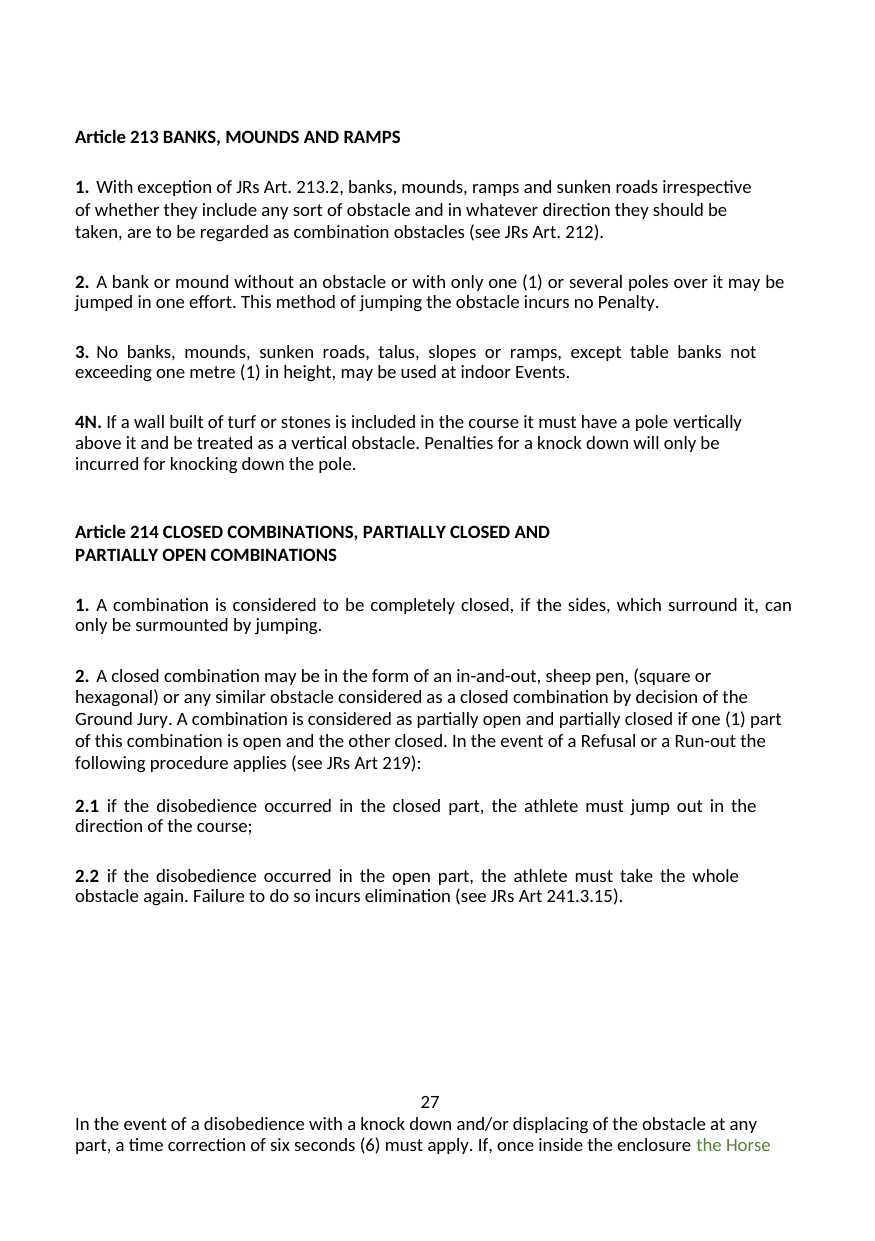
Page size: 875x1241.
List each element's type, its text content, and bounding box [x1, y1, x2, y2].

text Article 214 CLOSED COMBINATIONS, PARTIALLY CLOSED AND [75, 521, 795, 543]
text 4N. If a wall built of turf or stones is included in the course it must have a pole vertically above it and be treated as a vertical obstacle. Penalties for a knock down will only be incurred for knocking down the pole. [75, 412, 762, 475]
list if the disobedience occurred in the closed part, the athlete must jump out in the direction of the course; [75, 797, 757, 837]
list A combination is considered to be completely closed, if the sides, which surround it, can only be surmounted by jumping. [75, 595, 793, 636]
list A closed combination may be in the form of an in-and-out, sheep pen, (square or hexagonal) or any similar obstacle considered as a closed combination by decision of the Ground Jury. A combination is considered as partially open and partially closed if one (1) part of this combination is open and the other closed. In the event of a Refusal or a Run-out the following procedure applies (see JRs Art 219): [75, 665, 791, 774]
text 27 [75, 1091, 784, 1113]
list No banks, mounds, sunken roads, talus, slopes or ramps, except table banks not exceeding one metre (1) in height, may be used at indoor Events. [75, 342, 757, 383]
list With exception of JRs Art. 213.2, banks, mounds, ramps and sunken roads irrespective of whether they include any sort of obstacle and in whatever direction they should be taken, are to be regarded as combination obstacles (see JRs Art. 212). [75, 176, 757, 243]
list A bank or mound without an obstacle or with only one (1) or several poles over it may be jumped in one effort. This method of jumping the obstacle incurs no Penalty. [75, 272, 787, 313]
list if the disobedience occurred in the open part, the athlete must take the whole obstacle again. Failure to do so incurs elimination (see JRs Art 241.3.15). [75, 866, 741, 907]
text PARTIALLY OPEN COMBINATIONS [75, 543, 795, 566]
text Article 213 BANKS, MOUNDS AND RAMPS [75, 125, 795, 148]
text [75, 1113, 784, 1156]
